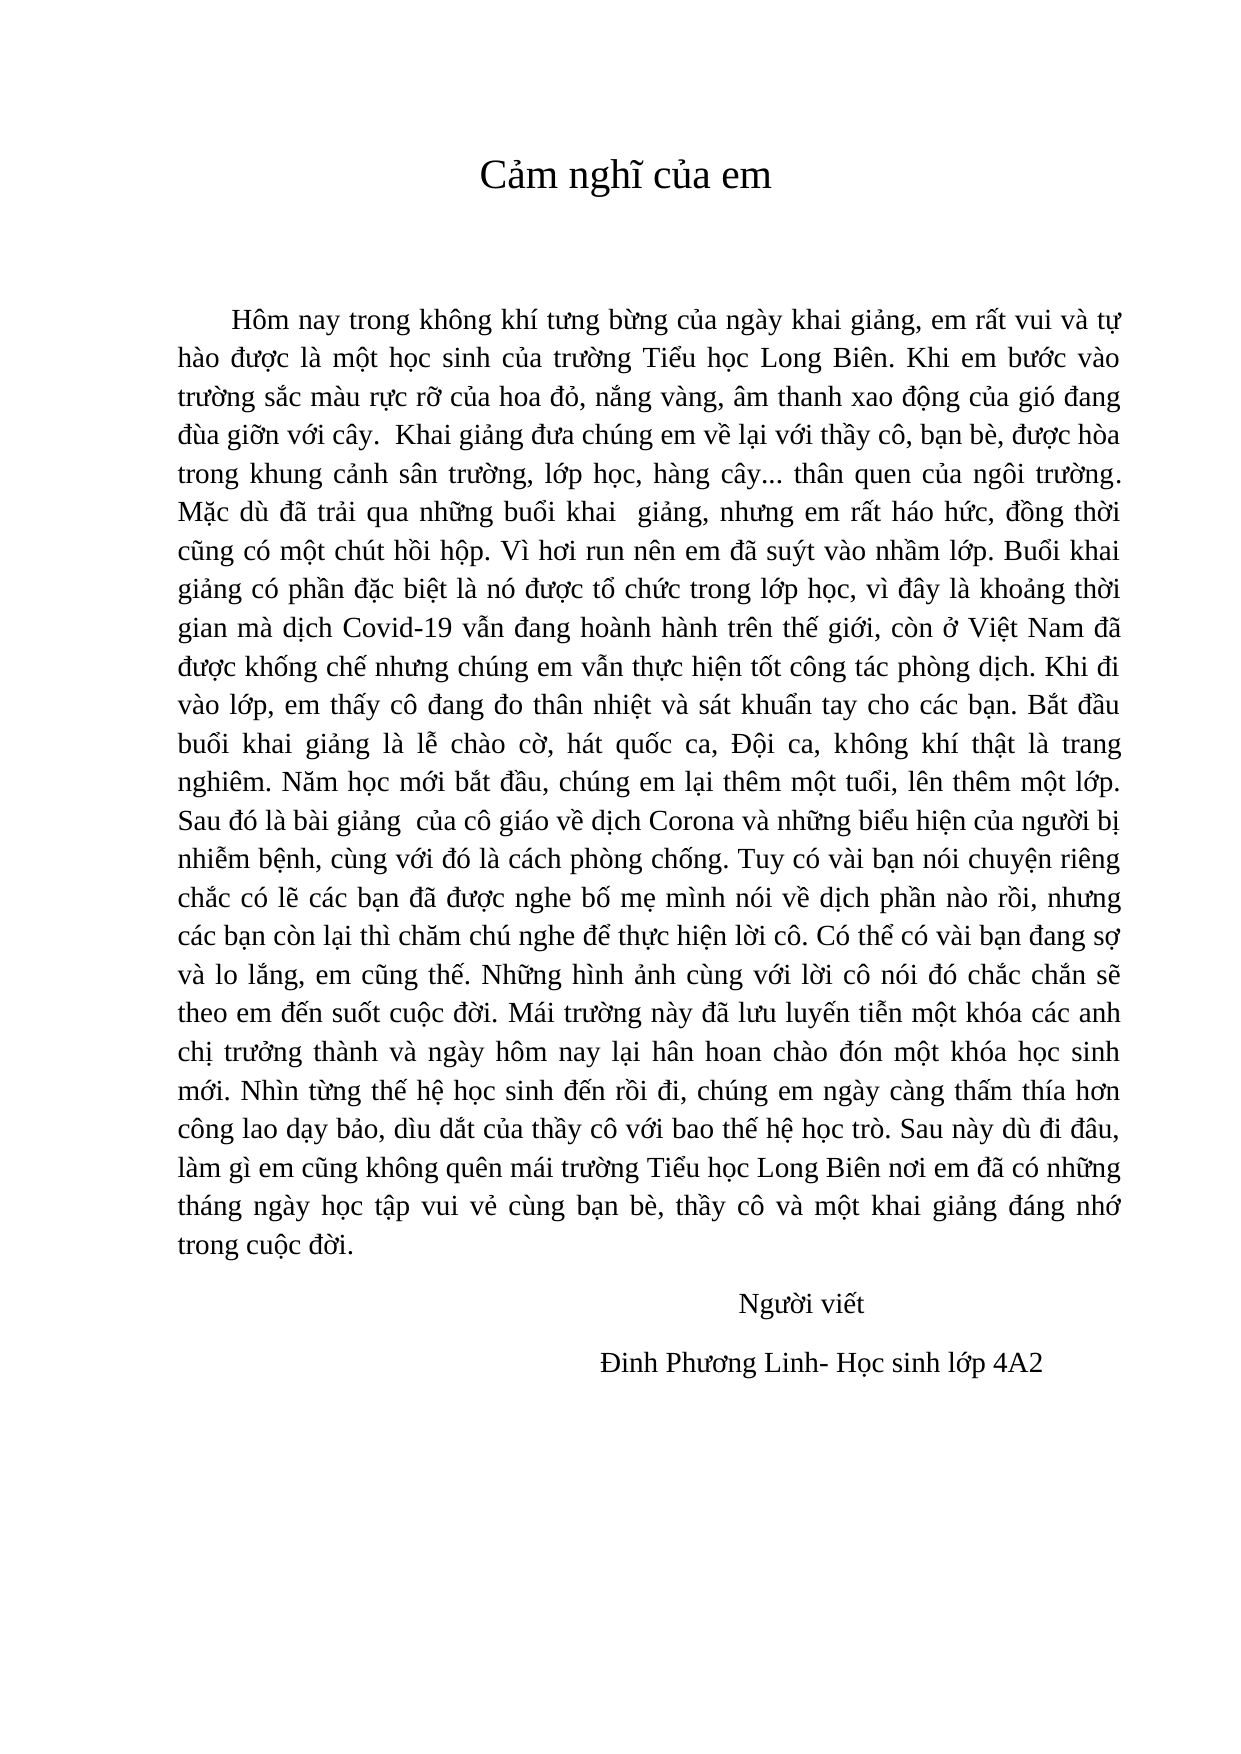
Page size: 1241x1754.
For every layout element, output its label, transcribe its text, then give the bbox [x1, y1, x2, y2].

text Người viết [148, 1286, 1122, 1320]
text Đinh Phương Linh- Học sinh lớp 4A2 [148, 1346, 1122, 1379]
text Hôm nay trong không khí tưng bừng của ngày khai giảng, em rất vui và tự hào được là một học sinh của trường Tiểu học Long Biên. Khi em bước vào trường sắc màu rực rỡ của hoa đỏ, nắng vàng, âm thanh xao động của gió đang đùa giỡn với cây. Khai giảng đưa chúng em về lại với thầy cô, bạn bè, được hòa trong khung cảnh sân trường, lớp học, hàng cây... thân quen của ngôi trường. Mặc dù đã trải qua những buổi khai giảng, nhưng em rất háo hức, đồng thời cũng có một chút hồi hộp. Vì hơi run nên em đã suýt vào nhầm lớp. Buổi khai giảng có phần đặc biệt là nó được tổ chức trong lớp học, vì đây là khoảng thời gian mà dịch Covid-19 vẫn đang hoành hành trên thế giới, còn ở Việt Nam đã được khống chế nhưng chúng em vẫn thực hiện tốt công tác phòng dịch. Khi đi vào lớp, em thấy cô đang đo thân nhiệt và sát khuẩn tay cho các bạn. Bắt đầu buổi khai giảng là lễ chào cờ, hát quốc ca, Đội ca, không khí thật là trang nghiêm. Năm học mới bắt đầu, chúng em lại thêm một tuổi, lên thêm một lớp. Sau đó là bài giảng của cô giáo về dịch Corona và những biểu hiện của người bị nhiễm bệnh, cùng với đó là cách phòng chống. Tuy có vài bạn nói chuyện riêng chắc có lẽ các bạn đã được nghe bố mẹ mình nói về dịch phần nào rồi, nhưng các bạn còn lại thì chăm chú nghe để thực hiện lời cô. Có thể có vài bạn đang sợ và lo lắng, em cũng thế. Những hình ảnh cùng với lời cô nói đó chắc chắn sẽ theo em đến suốt cuộc đời. Mái trường này đã lưu luyến tiễn một khóa các anh chị trưởng thành và ngày hôm nay lại hân hoan chào đón một khóa học sinh mới. Nhìn từng thế hệ học sinh đến rồi đi, chúng em ngày càng thấm thía hơn công lao dạy bảo, dìu dắt của thầy cô với bao thế hệ học trò. Sau này dù đi đâu, làm gì em cũng không quên mái trường Tiểu học Long Biên nơi em đã có những tháng ngày học tập vui vẻ cùng bạn bè, thầy cô và một khai giảng đáng nhớ trong cuộc đời. [148, 302, 1122, 1260]
text Cảm nghĩ của em [177, 150, 1122, 198]
